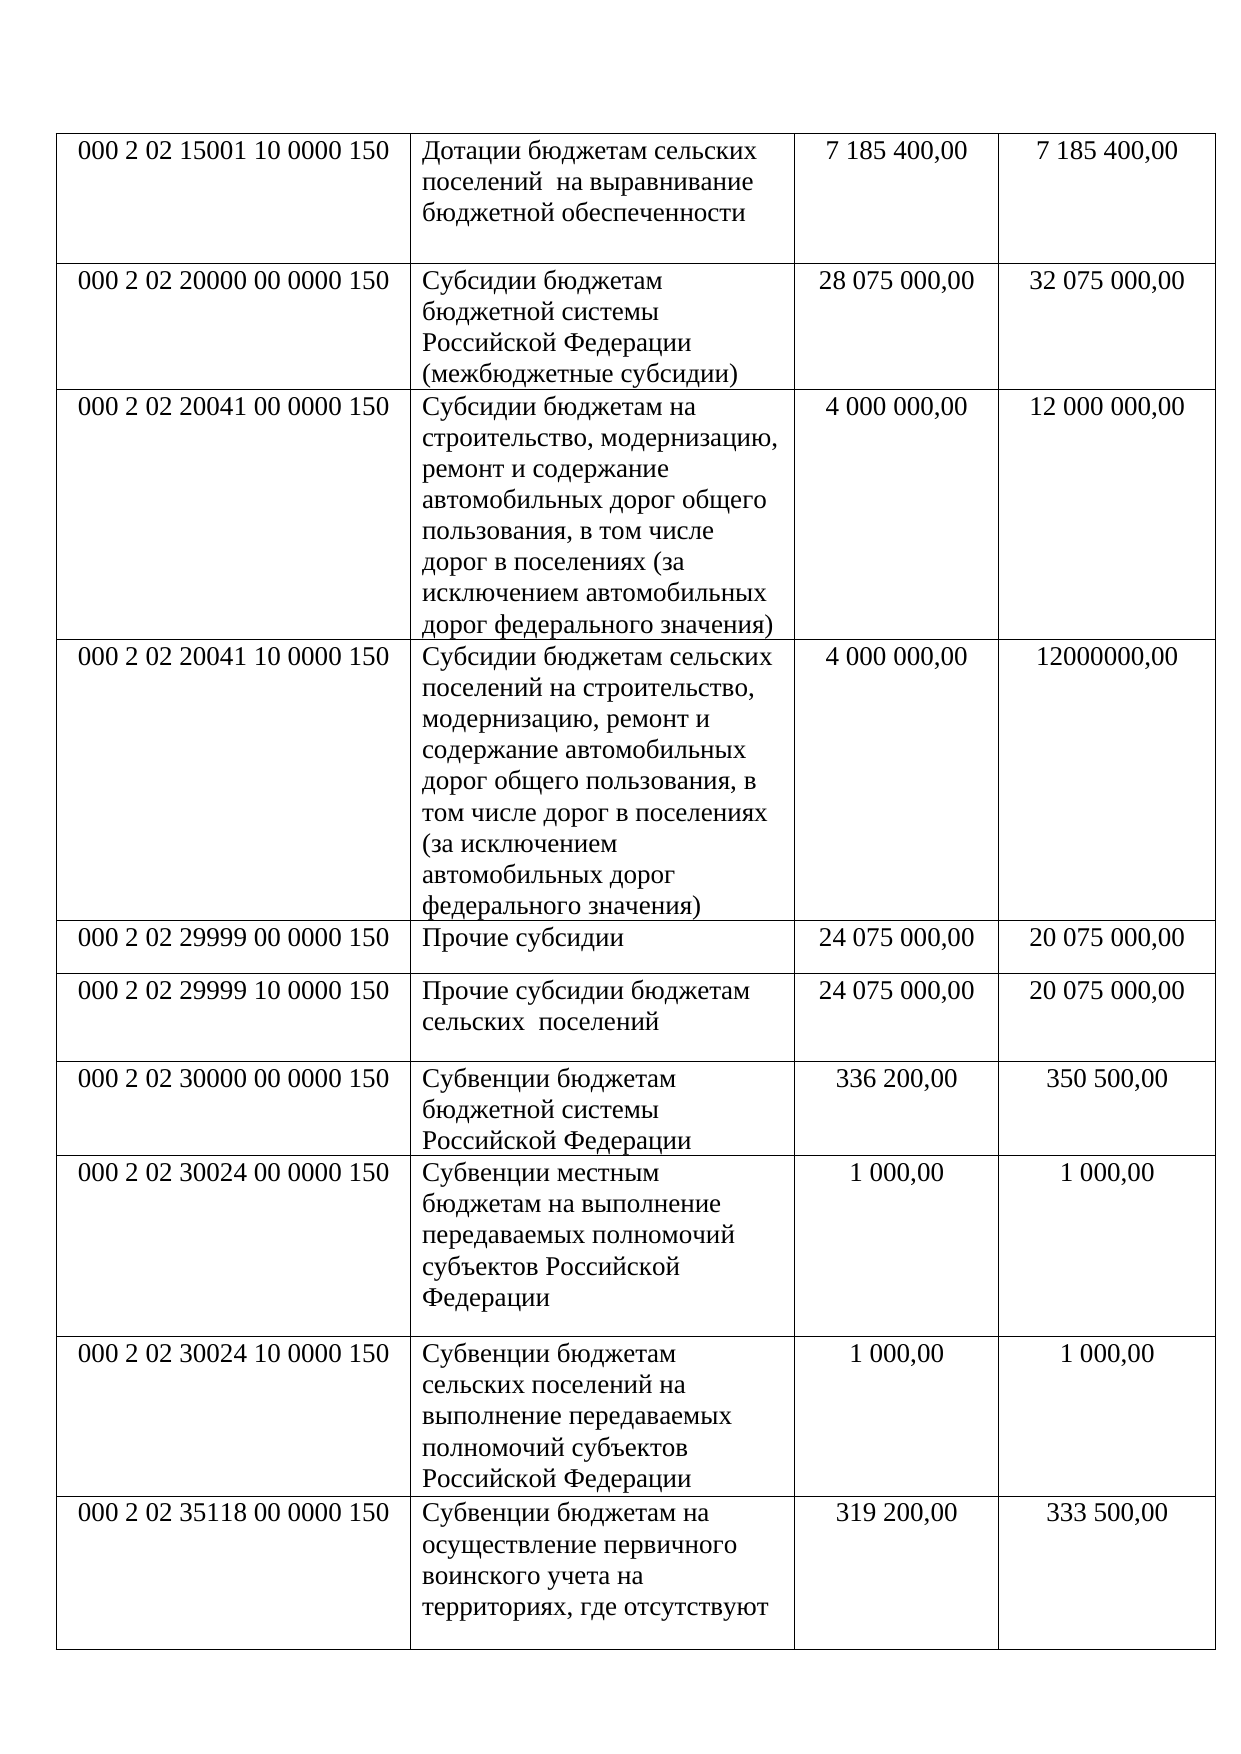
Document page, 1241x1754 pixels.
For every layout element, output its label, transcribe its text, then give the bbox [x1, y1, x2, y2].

table_cell 1 000,00 [999, 1337, 1215, 1496]
table_cell Прочие субсидии [411, 921, 794, 973]
table_cell 000 2 02 30024 10 0000 150 [57, 1337, 410, 1496]
table_cell 12 000 000,00 [999, 390, 1215, 639]
table_cell 28 075 000,00 [795, 264, 998, 389]
table_cell 7 185 400,00 [795, 134, 998, 263]
table_cell 24 075 000,00 [795, 921, 998, 973]
table_cell 1 000,00 [999, 1156, 1215, 1336]
table_cell 32 075 000,00 [999, 264, 1215, 389]
table_cell 12000000,00 [999, 640, 1215, 920]
table_cell 000 2 02 29999 10 0000 150 [57, 974, 410, 1061]
table_cell 4 000 000,00 [795, 640, 998, 920]
table_cell 000 2 02 30000 00 0000 150 [57, 1062, 410, 1155]
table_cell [57, 1497, 410, 1649]
table_cell 350 500,00 [999, 1062, 1215, 1155]
table_cell Субсидии бюджетам на строительство, модернизацию, ремонт и содержание автомобильных дорог общего пользования, в том числе дорог в поселениях (за исключением автомобильных дорог федерального значения) [411, 390, 794, 639]
table_cell 319 200,00 [795, 1497, 998, 1649]
table_cell Субсидии бюджетам бюджетной системы Российской Федерации (межбюджетные субсидии) [411, 264, 794, 389]
table_cell 20 075 000,00 [999, 921, 1215, 973]
table_cell 000 2 02 20041 00 0000 150 [57, 390, 410, 639]
table_cell 20 075 000,00 [999, 974, 1215, 1061]
table_cell 336 200,00 [795, 1062, 998, 1155]
table_cell 000 2 02 30024 00 0000 150 [57, 1156, 410, 1336]
table_cell Субвенции бюджетам бюджетной системы Российской Федерации [411, 1062, 794, 1155]
table_cell 000 2 02 20041 10 0000 150 [57, 640, 410, 920]
table_cell 24 075 000,00 [795, 974, 998, 1061]
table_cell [411, 1497, 794, 1649]
table_cell 000 2 02 20000 00 0000 150 [57, 264, 410, 389]
table_cell 000 2 02 29999 00 0000 150 [57, 921, 410, 973]
table_cell 4 000 000,00 [795, 390, 998, 639]
table_cell Прочие субсидии бюджетам сельских поселений [411, 974, 794, 1061]
table_cell 000 2 02 15001 10 0000 150 [57, 134, 410, 263]
table_cell Дотации бюджетам сельских поселений на выравнивание бюджетной обеспеченности [411, 134, 794, 263]
table_cell 1 000,00 [795, 1337, 998, 1496]
table_cell 1 000,00 [795, 1156, 998, 1336]
table_cell Субсидии бюджетам сельских поселений на строительство, модернизацию, ремонт и содержание автомобильных дорог общего пользования, в том числе дорог в поселениях (за исключением автомобильных дорог федерального значения) [411, 640, 794, 920]
table_cell 7 185 400,00 [999, 134, 1215, 263]
table_cell Субвенции бюджетам сельских поселений на выполнение передаваемых полномочий субъектов Российской Федерации [411, 1337, 794, 1496]
table_cell 333 500,00 [999, 1497, 1215, 1649]
table_cell Субвенции местным бюджетам на выполнение передаваемых полномочий субъектов Российской Федерации [411, 1156, 794, 1336]
